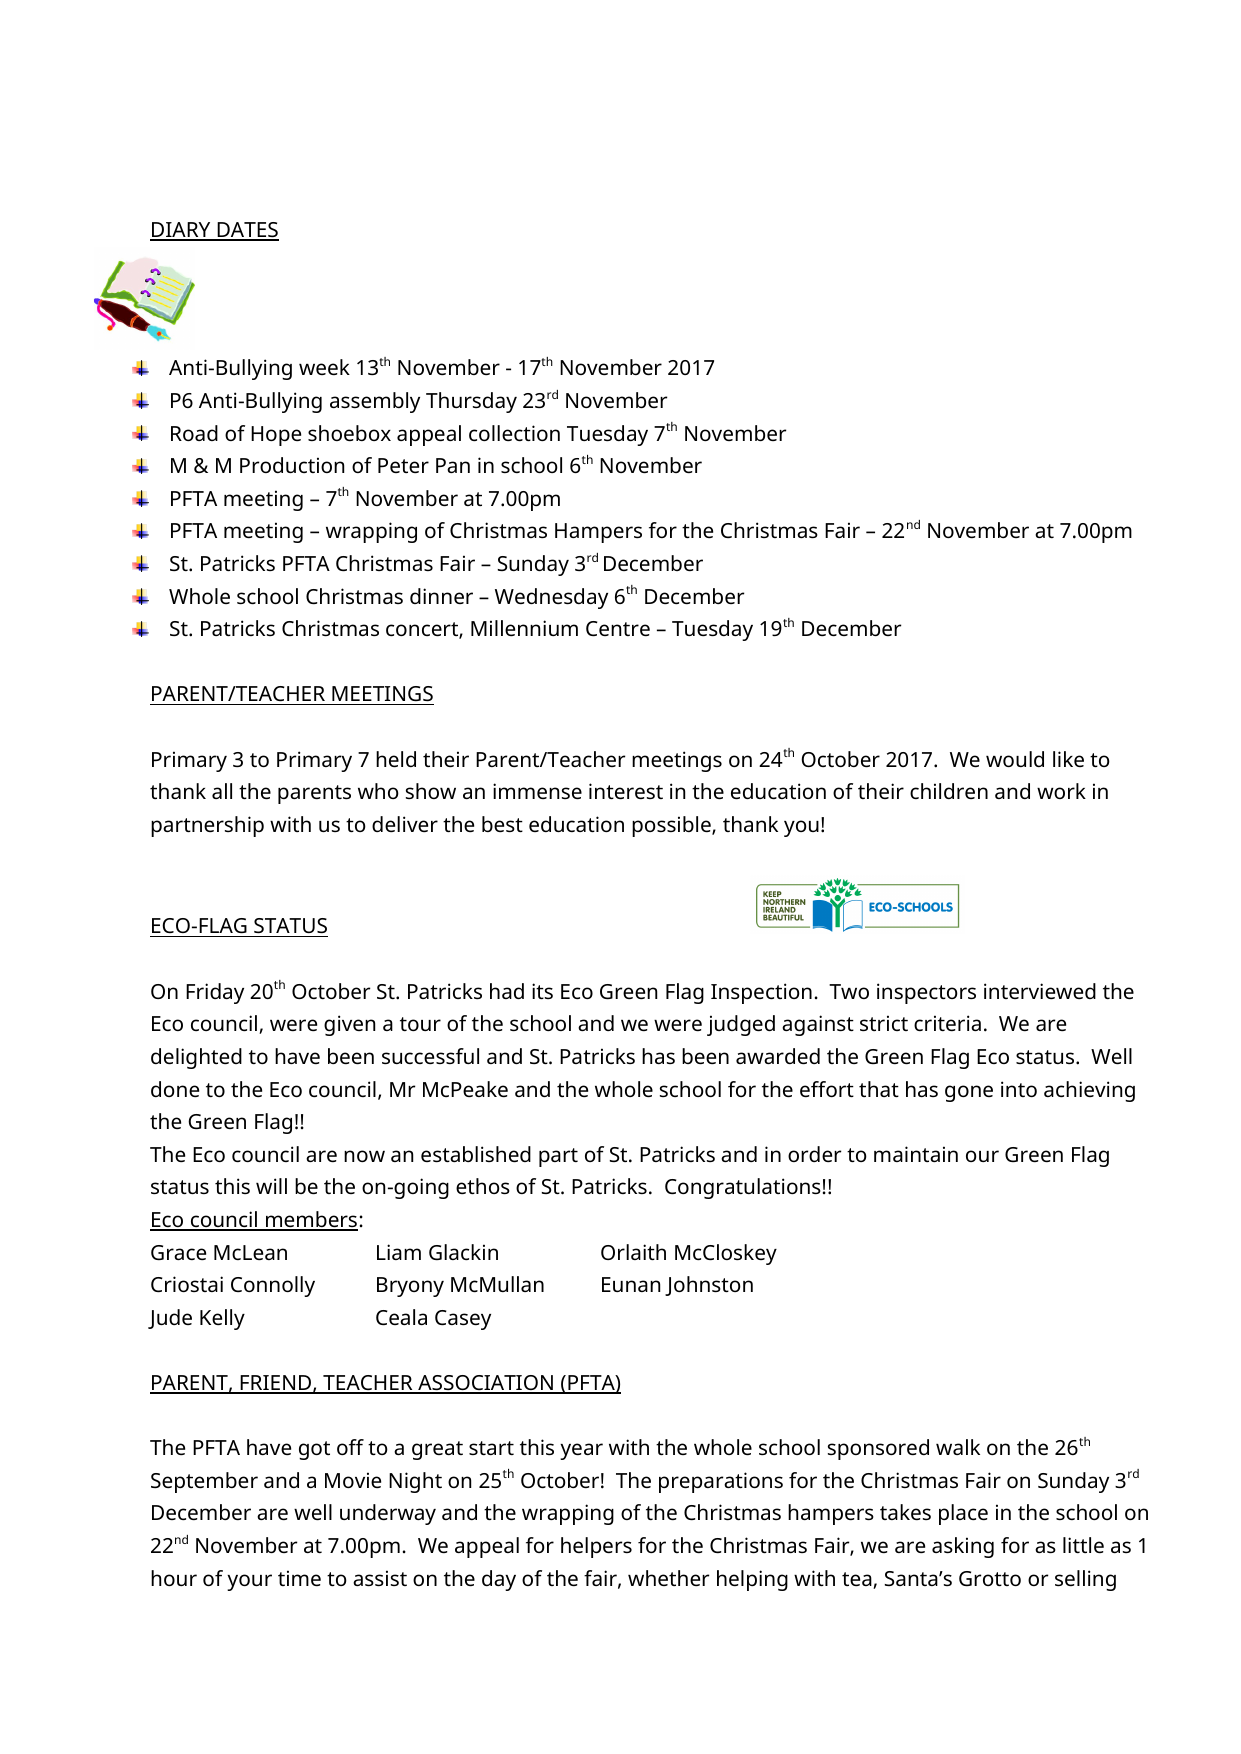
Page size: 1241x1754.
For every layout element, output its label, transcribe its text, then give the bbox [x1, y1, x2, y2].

picture [132, 620, 149, 637]
text Grace McLean Liam Glackin Orlaith McCloskey [150, 1238, 1162, 1266]
text ECO-FLAG STATUS [150, 875, 1162, 940]
picture [132, 522, 149, 539]
list Anti-Bullying week 13th November - 17th November 2017 [131, 353, 1162, 382]
list Road of Hope shoebox appeal collection Tuesday 7th November [131, 419, 1162, 447]
text Primary 3 to Primary 7 held their Parent/Teacher meetings on 24th October 2017. We would like to thank all the parents who show an immense interest in the education of their children and work in partnership with us to deliver the best education possible, thank you! [150, 745, 1162, 838]
text DIARY DATES [94, 215, 1162, 244]
picture [132, 489, 149, 507]
list St. Patricks PFTA Christmas Fair – Sunday 3rd December [131, 549, 1162, 578]
list P6 Anti-Bullying assembly Thursday 23rd November [131, 386, 1162, 414]
list St. Patricks Christmas concert, Millennium Centre – Tuesday 19th December [131, 614, 1162, 643]
list PFTA meeting – wrapping of Christmas Hampers for the Christmas Fair – 22nd November at 7.00pm [131, 517, 1162, 545]
list PFTA meeting – 7th November at 7.00pm [131, 484, 1162, 512]
picture [132, 424, 149, 441]
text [150, 1433, 1162, 1592]
text PARENT/TEACHER MEETINGS [94, 679, 1162, 708]
text Jude Kelly Ceala Casey [150, 1303, 1162, 1331]
picture [750, 875, 965, 934]
list Whole school Christmas dinner – Wednesday 6th December [131, 582, 1162, 610]
text Eco council members: [150, 1205, 1162, 1233]
text PARENT, FRIEND, TEACHER ASSOCIATION (PFTA) [150, 1368, 1162, 1397]
text The Eco council are now an established part of St. Patricks and in order to maintain our Green Flag status this will be the on-going ethos of St. Patricks. Congratulations!! [150, 1140, 1162, 1201]
picture [132, 457, 149, 474]
picture [132, 554, 149, 572]
picture [132, 359, 149, 376]
picture [132, 587, 149, 605]
text On Friday 20th October St. Patricks had its Eco Green Flag Inspection. Two inspectors interviewed the Eco council, were given a tour of the school and we were judged against strict criteria. We are delighted to have been successful and St. Patricks has been awarded the Green Flag Eco status. Well done to the Eco council, Mr McPeake and the whole school for the effort that has gone into achieving the Green Flag!! [150, 977, 1162, 1136]
picture [93, 247, 196, 350]
picture [132, 391, 149, 409]
text Criostai Connolly Bryony McMullan Eunan Johnston [150, 1270, 1162, 1299]
list M & M Production of Peter Pan in school 6th November [131, 451, 1162, 480]
